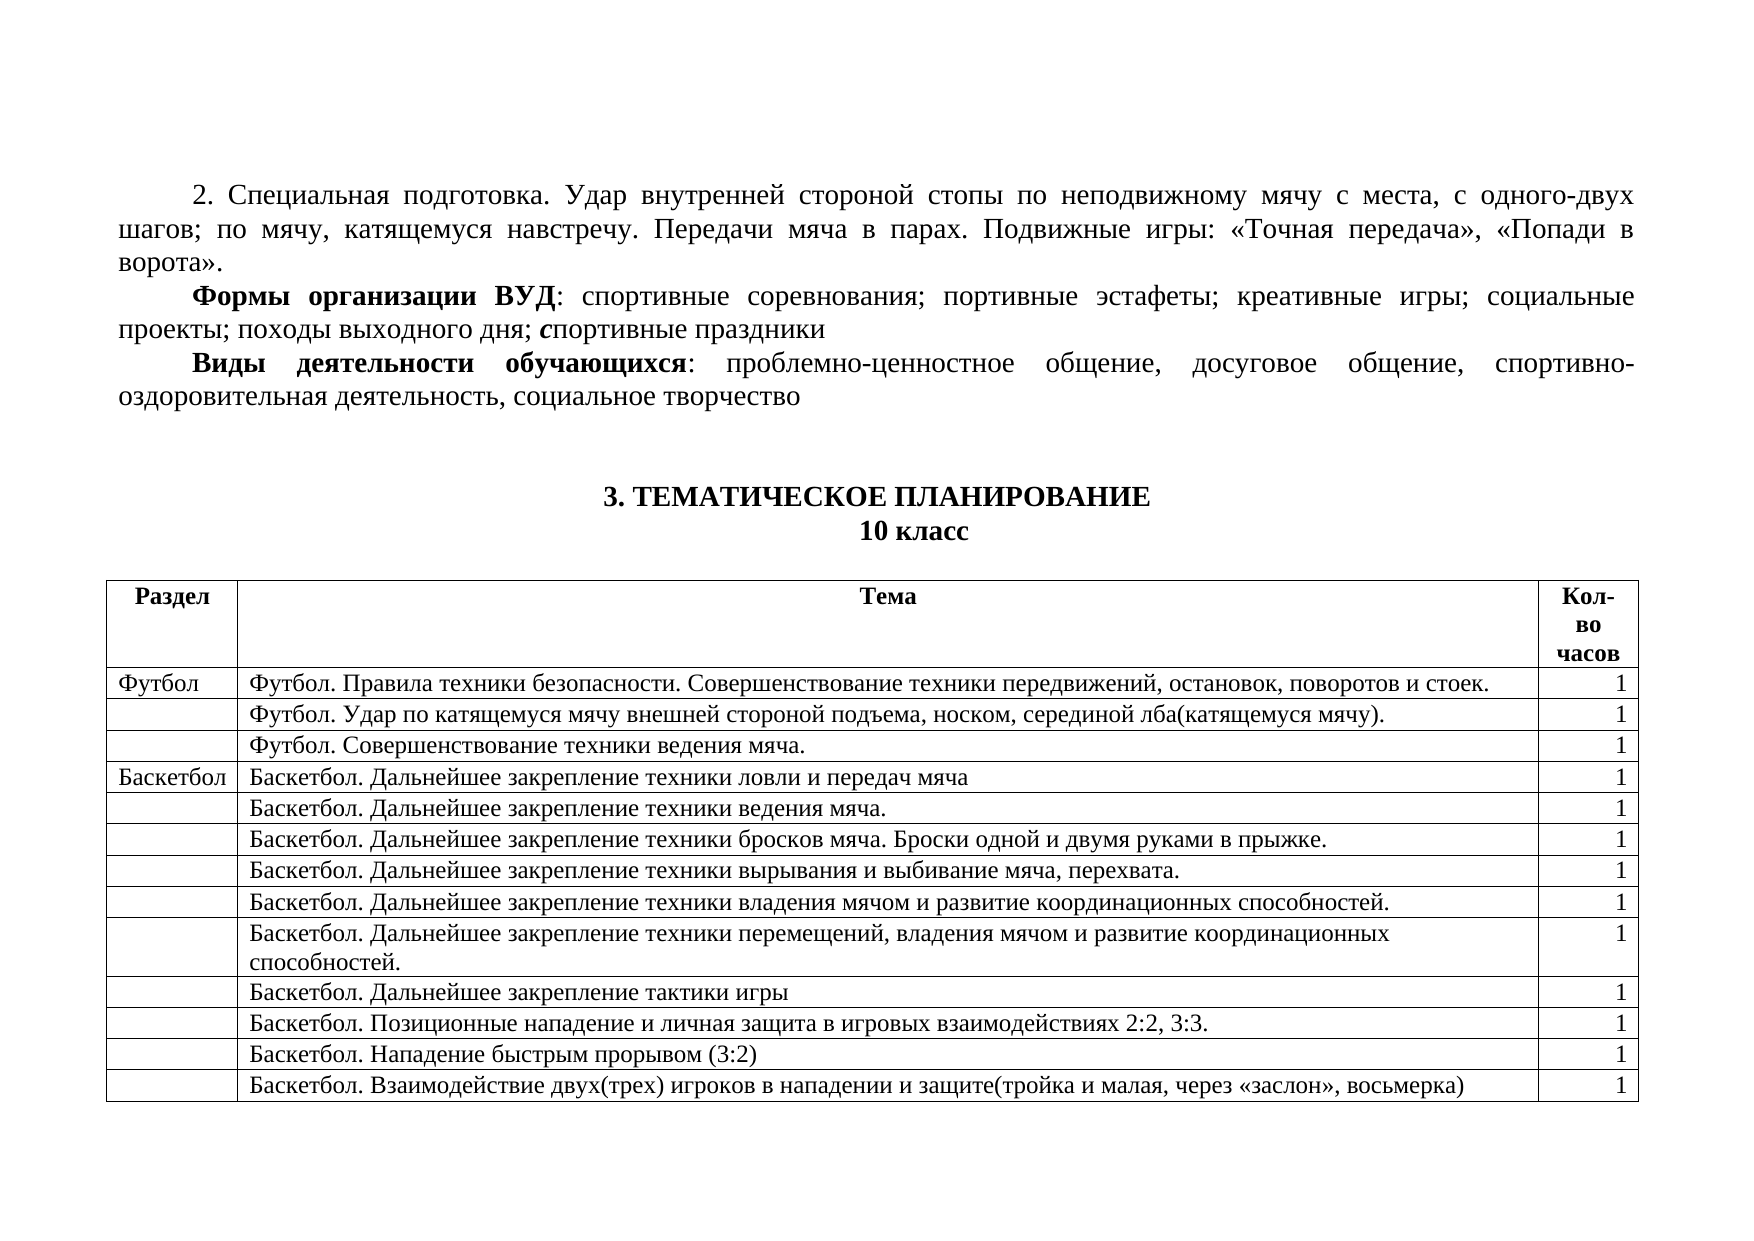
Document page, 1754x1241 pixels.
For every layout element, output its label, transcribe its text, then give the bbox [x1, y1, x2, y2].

text 3. ТЕМАТИЧЕСКОЕ ПЛАНИРОВАНИЕ [118, 479, 1636, 513]
table_cell [107, 918, 237, 976]
table_cell 1 [1539, 699, 1638, 729]
table_cell Футбол. Правила техники безопасности. Совершенствование техники передвижений, остановок, поворотов и стоек. [238, 668, 1538, 698]
table_cell [107, 793, 237, 823]
table_cell 1 [1539, 824, 1638, 854]
table_cell [107, 1070, 237, 1101]
table_cell 1 [1539, 793, 1638, 823]
table_cell [107, 824, 237, 854]
text Формы организации ВУД: спортивные соревнования; портивные эстафеты; креативные игры; социальные проекты; походы выходного дня; спортивные праздники [118, 278, 1636, 345]
table_cell 1 [1539, 977, 1638, 1007]
text 10 класс [118, 513, 1636, 546]
table_cell Баскетбол. Дальнейшее закрепление техники бросков мяча. Броски одной и двумя руками в прыжке. [238, 824, 1538, 854]
table_cell 1 [1539, 856, 1638, 886]
table_cell Баскетбол. Дальнейшее закрепление техники вырывания и выбивание мяча, перехвата. [238, 856, 1538, 886]
table_cell 1 [1539, 918, 1638, 976]
table_cell [107, 887, 237, 917]
table_cell 1 [1539, 668, 1638, 698]
table_cell Баскетбол. Дальнейшее закрепление тактики игры [238, 977, 1538, 1007]
table_header Кол-во часов [1539, 581, 1638, 667]
table_cell Баскетбол [107, 762, 237, 792]
table_cell [107, 731, 237, 761]
table_cell 1 [1539, 731, 1638, 761]
table_header Раздел [107, 581, 237, 667]
text 2. Специальная подготовка. Удар внутренней стороной стопы по неподвижному мячу с места, с одного-двух шагов; по мячу, катящемуся навстречу. Передачи мяча в парах. Подвижные игры: «Точная передача», «Попади в ворота». [118, 177, 1636, 278]
table_cell 1 [1539, 1070, 1638, 1101]
table_cell [107, 1008, 237, 1038]
table_cell Баскетбол. Взаимодействие двух(трех) игроков в нападении и защите(тройка и малая, через «заслон», восьмерка) [238, 1070, 1538, 1101]
table_cell [107, 977, 237, 1007]
table_cell 1 [1539, 1008, 1638, 1038]
table_cell 1 [1539, 887, 1638, 917]
table_cell Баскетбол. Дальнейшее закрепление техники владения мячом и развитие координационных способностей. [238, 887, 1538, 917]
table_cell [107, 856, 237, 886]
table_cell 1 [1539, 762, 1638, 792]
table_cell Футбол. Совершенствование техники ведения мяча. [238, 731, 1538, 761]
table_cell Баскетбол. Дальнейшее закрепление техники ведения мяча. [238, 793, 1538, 823]
table_cell Футбол [107, 668, 237, 698]
table_cell Баскетбол. Дальнейшее закрепление техники ловли и передач мяча [238, 762, 1538, 792]
table_cell [107, 699, 237, 729]
table_cell 1 [1539, 1039, 1638, 1069]
table_cell Футбол. Удар по катящемуся мячу внешней стороной подъема, носком, серединой лба(катящемуся мячу). [238, 699, 1538, 729]
table_cell Баскетбол. Нападение быстрым прорывом (3:2) [238, 1039, 1538, 1069]
table_cell Баскетбол. Дальнейшее закрепление техники перемещений, владения мячом и развитие координационных способностей. [238, 918, 1538, 976]
table_cell Баскетбол. Позиционные нападение и личная защита в игровых взаимодействиях 2:2, 3:3. [238, 1008, 1538, 1038]
table_cell [107, 1039, 237, 1069]
table_header Тема [238, 581, 1538, 667]
text Виды деятельности обучающихся: проблемно-ценностное общение, досуговое общение, спортивно-оздоровительная деятельность, социальное творчество [118, 345, 1636, 412]
